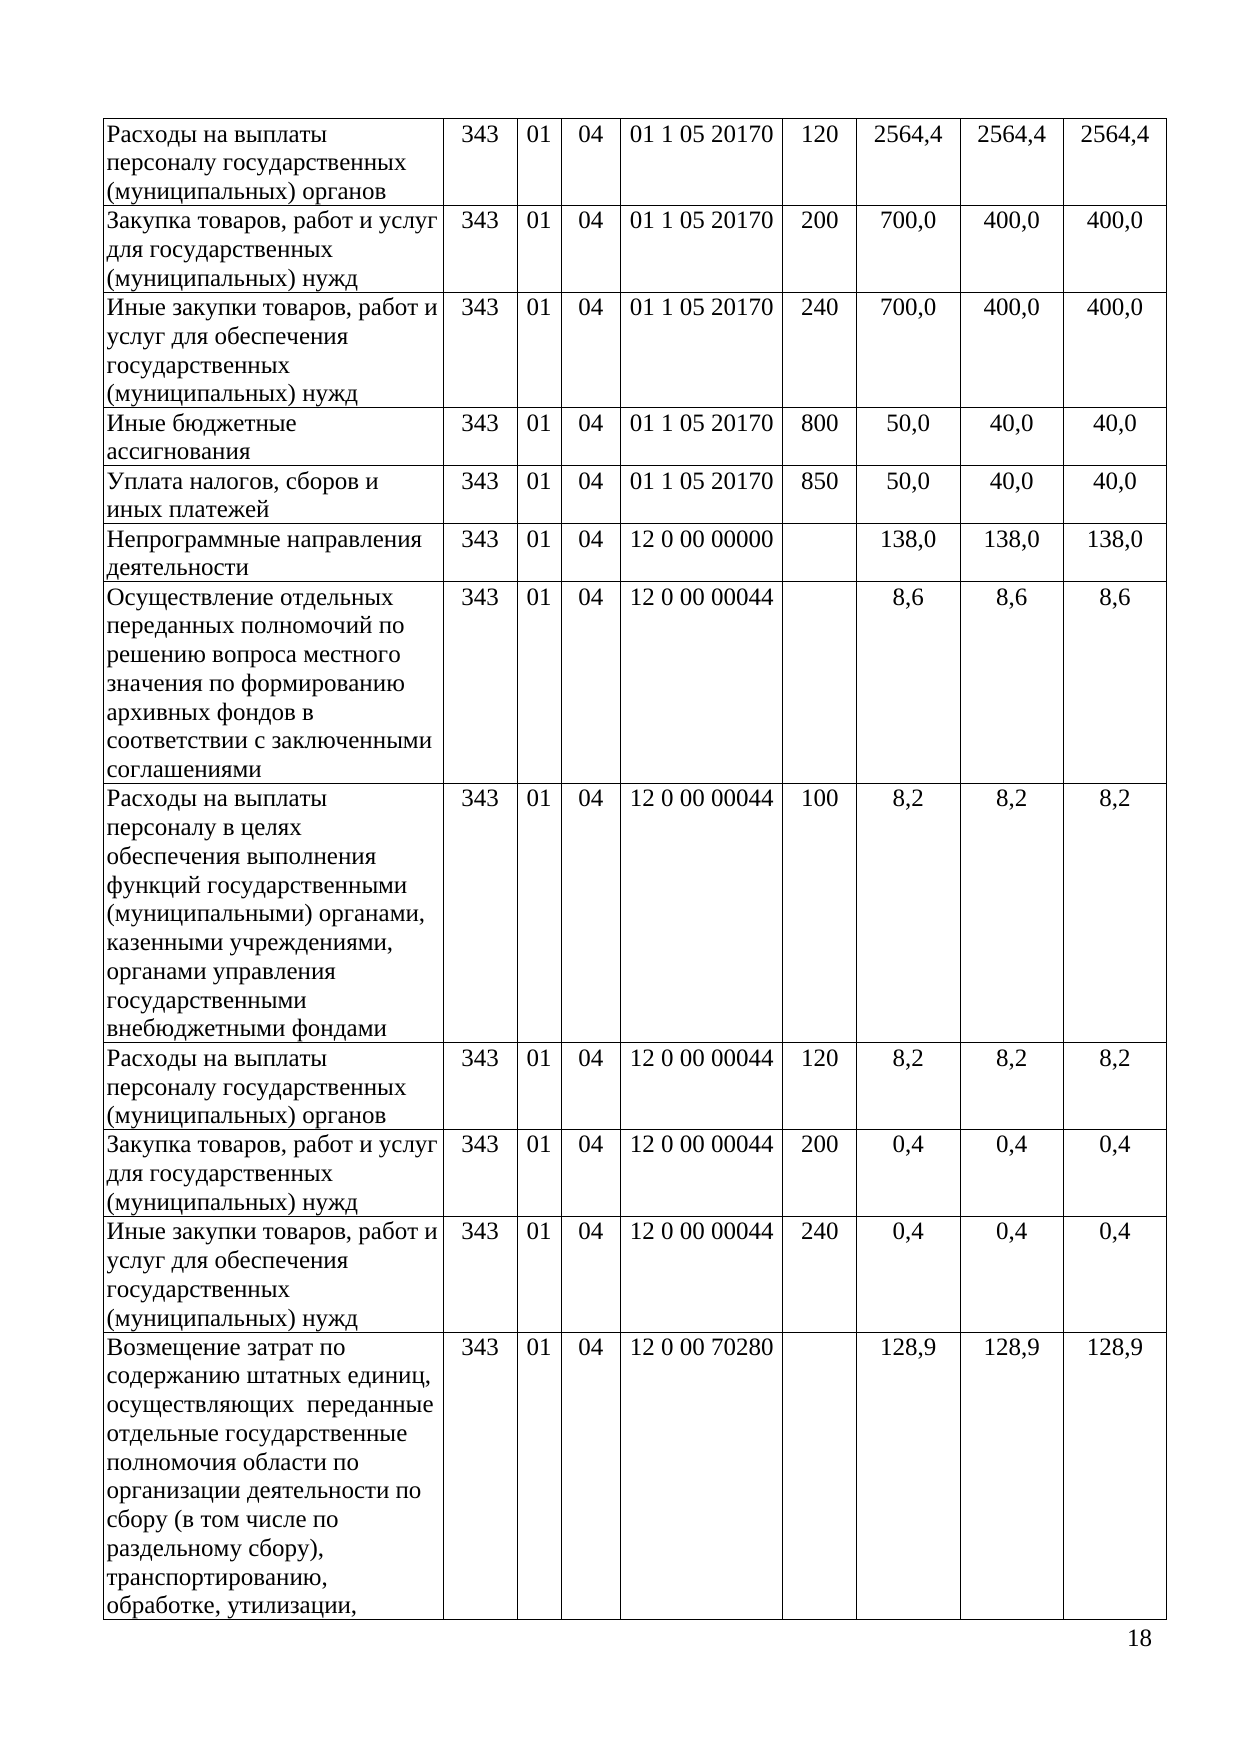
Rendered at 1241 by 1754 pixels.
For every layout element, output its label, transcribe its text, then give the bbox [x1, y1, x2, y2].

table_cell 343 [444, 466, 517, 523]
table_cell 04 [562, 206, 620, 292]
table_cell 120 [783, 119, 856, 205]
table_cell 50,0 [857, 466, 960, 523]
table_cell 8,6 [961, 582, 1063, 783]
table_cell 343 [444, 524, 517, 581]
table_cell 01 1 05 20170 [621, 408, 782, 465]
table_cell 01 [518, 784, 561, 1042]
table_cell 240 [783, 1217, 856, 1331]
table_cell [104, 1333, 443, 1619]
table_cell 8,2 [1064, 784, 1166, 1042]
table_cell 04 [562, 119, 620, 205]
table_cell 04 [562, 784, 620, 1042]
table_cell 343 [444, 119, 517, 205]
table_cell Расходы на выплаты персоналу государственных (муниципальных) органов [104, 119, 443, 205]
table_cell 343 [444, 784, 517, 1042]
table_cell 2564,4 [961, 119, 1063, 205]
table_cell Расходы на выплаты персоналу государственных (муниципальных) органов [104, 1043, 443, 1129]
table_cell 8,6 [1064, 582, 1166, 783]
table_cell 200 [783, 1130, 856, 1216]
table_cell 04 [562, 293, 620, 407]
table_cell 138,0 [1064, 524, 1166, 581]
table_cell 8,2 [961, 1043, 1063, 1129]
table_cell Иные закупки товаров, работ и услуг для обеспечения государственных (муниципальных) нужд [104, 293, 443, 407]
table_cell 343 [444, 1333, 517, 1619]
table_cell 2564,4 [1064, 119, 1166, 205]
table_cell 343 [444, 293, 517, 407]
table_cell 12 0 00 00044 [621, 784, 782, 1042]
table_cell 01 [518, 206, 561, 292]
table_cell 01 1 05 20170 [621, 119, 782, 205]
table_cell 01 [518, 1130, 561, 1216]
table_cell 0,4 [857, 1217, 960, 1331]
table_cell 400,0 [961, 206, 1063, 292]
table_cell 01 [518, 1043, 561, 1129]
table_cell 40,0 [961, 466, 1063, 523]
table_cell 40,0 [1064, 466, 1166, 523]
table_cell 01 [518, 582, 561, 783]
table_cell 343 [444, 1043, 517, 1129]
table_cell 400,0 [961, 293, 1063, 407]
table_cell 12 0 00 00044 [621, 582, 782, 783]
table_cell 100 [783, 784, 856, 1042]
table_cell 138,0 [961, 524, 1063, 581]
table_cell 343 [444, 1130, 517, 1216]
table_cell 12 0 00 70280 [621, 1333, 782, 1619]
table_cell 2564,4 [857, 119, 960, 205]
table_cell 04 [562, 1217, 620, 1331]
table_cell 800 [783, 408, 856, 465]
table_cell 400,0 [1064, 293, 1166, 407]
table_cell Иные бюджетные ассигнования [104, 408, 443, 465]
table_cell 343 [444, 206, 517, 292]
table_cell 0,4 [961, 1217, 1063, 1331]
table_cell [783, 582, 856, 783]
table_cell 0,4 [1064, 1130, 1166, 1216]
table_cell 700,0 [857, 206, 960, 292]
table_cell 04 [562, 1043, 620, 1129]
table_cell 04 [562, 1130, 620, 1216]
table_cell 01 [518, 119, 561, 205]
table_cell Закупка товаров, работ и услуг для государственных (муниципальных) нужд [104, 1130, 443, 1216]
table_cell 04 [562, 408, 620, 465]
table_cell 138,0 [857, 524, 960, 581]
table_cell 200 [783, 206, 856, 292]
table_cell Расходы на выплаты персоналу в целях обеспечения выполнения функций государственными (муниципальными) органами, казенными учреждениями, органами управления государственными внебюджетными фондами [104, 784, 443, 1042]
table_cell 12 0 00 00044 [621, 1130, 782, 1216]
table_cell 40,0 [1064, 408, 1166, 465]
table_cell 01 1 05 20170 [621, 293, 782, 407]
table_cell 04 [562, 1333, 620, 1619]
table_cell 40,0 [961, 408, 1063, 465]
table_cell 120 [783, 1043, 856, 1129]
table_cell 12 0 00 00000 [621, 524, 782, 581]
table_cell 01 1 05 20170 [621, 206, 782, 292]
table_cell 8,2 [1064, 1043, 1166, 1129]
table_cell 01 [518, 524, 561, 581]
table_cell 128,9 [857, 1333, 960, 1619]
table_cell 04 [562, 524, 620, 581]
table_cell 0,4 [1064, 1217, 1166, 1331]
table_cell 400,0 [1064, 206, 1166, 292]
table_cell 0,4 [857, 1130, 960, 1216]
table_cell 12 0 00 00044 [621, 1043, 782, 1129]
table_cell 12 0 00 00044 [621, 1217, 782, 1331]
table_cell 50,0 [857, 408, 960, 465]
table_cell [783, 524, 856, 581]
table_cell Уплата налогов, сборов и иных платежей [104, 466, 443, 523]
table_cell 128,9 [961, 1333, 1063, 1619]
table_cell 04 [562, 466, 620, 523]
table_cell 343 [444, 408, 517, 465]
table_cell Непрограммные направления деятельности [104, 524, 443, 581]
table_cell 01 1 05 20170 [621, 466, 782, 523]
table_cell 01 [518, 1217, 561, 1331]
table_cell 343 [444, 1217, 517, 1331]
table_cell 8,2 [857, 1043, 960, 1129]
table_cell 343 [444, 582, 517, 783]
table_cell 8,2 [961, 784, 1063, 1042]
table_cell 0,4 [961, 1130, 1063, 1216]
table_cell 01 [518, 293, 561, 407]
table_cell 01 [518, 408, 561, 465]
table_cell 8,2 [857, 784, 960, 1042]
table_cell Иные закупки товаров, работ и услуг для обеспечения государственных (муниципальных) нужд [104, 1217, 443, 1331]
table_cell Закупка товаров, работ и услуг для государственных (муниципальных) нужд [104, 206, 443, 292]
table_cell 01 [518, 466, 561, 523]
table_cell Осуществление отдельных переданных полномочий по решению вопроса местного значения по формированию архивных фондов в соответствии с заключенными соглашениями [104, 582, 443, 783]
table_cell 850 [783, 466, 856, 523]
table_cell 240 [783, 293, 856, 407]
table_cell 700,0 [857, 293, 960, 407]
table_cell 04 [562, 582, 620, 783]
table_cell 01 [518, 1333, 561, 1619]
table_cell 128,9 [1064, 1333, 1166, 1619]
table_cell 8,6 [857, 582, 960, 783]
table_cell [783, 1333, 856, 1619]
